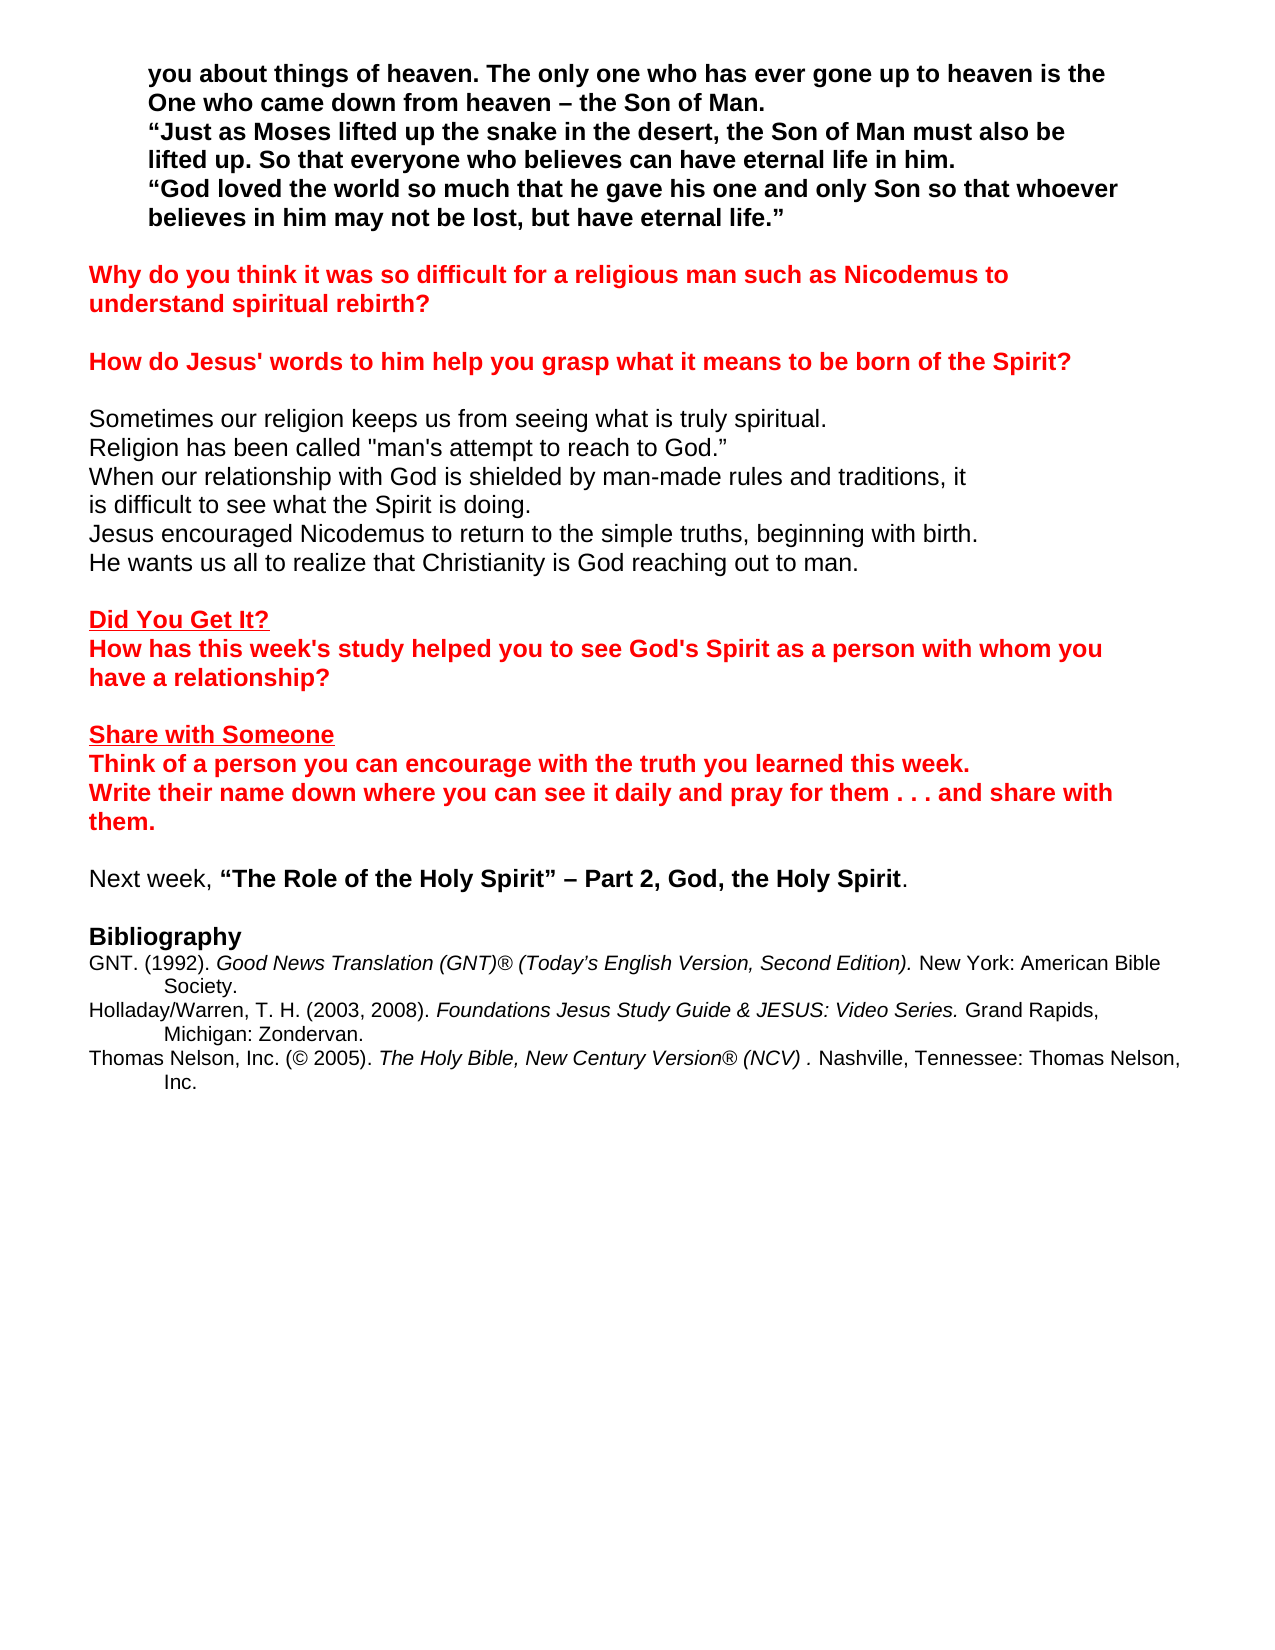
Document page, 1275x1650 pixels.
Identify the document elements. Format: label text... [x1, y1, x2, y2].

text Write their name down where you can see it daily and pray for them . . . and share with them. [89, 778, 1127, 835]
text How do Jesus' words to him help you grasp what it means to be born of the Spirit? [89, 347, 1127, 375]
text Sometimes our religion keeps us from seeing what is truly spiritual. [89, 404, 1127, 433]
text Bibliography [89, 922, 1127, 950]
text Did You Get It? [89, 605, 1127, 634]
text Share with Someone [89, 720, 1127, 749]
text Religion has been called "man's attempt to reach to God.” [89, 433, 1127, 462]
text Next week, “The Role of the Holy Spirit” – Part 2, God, the Holy Spirit. [89, 864, 1127, 893]
text Holladay/Warren, T. H. (2003, 2008). Foundations Jesus Study Guide & JESUS: Video Series. Grand Rapids, Michigan: Zondervan. [89, 998, 1186, 1046]
text “God loved the world so much that he gave his one and only Son so that whoever believes in him may not be lost, but have eternal life.” [148, 174, 1127, 232]
text Think of a person you can encourage with the truth you learned this week. [89, 749, 1127, 778]
text He wants us all to realize that Christianity is God reaching out to man. [89, 548, 1127, 577]
text How has this week's study helped you to see God's Spirit as a person with whom you have a relationship? [89, 634, 1127, 692]
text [148, 59, 1127, 117]
text is difficult to see what the Spirit is doing. [89, 490, 1127, 519]
text Why do you think it was so difficult for a religious man such as Nicodemus to understand spiritual rebirth? [89, 260, 1127, 318]
text GNT. (1992). Good News Translation (GNT)® (Today’s English Version, Second Edition). New York: American Bible Society. [89, 950, 1186, 998]
text Thomas Nelson, Inc. (© 2005). The Holy Bible, New Century Version® (NCV) . Nashville, Tennessee: Thomas Nelson, Inc. [89, 1046, 1186, 1094]
text “Just as Moses lifted up the snake in the desert, the Son of Man must also be lifted up. So that everyone who believes can have eternal life in him. [148, 117, 1127, 174]
text When our relationship with God is shielded by man-made rules and traditions, it [89, 462, 1127, 490]
text Jesus encouraged Nicodemus to return to the simple truths, beginning with birth. [89, 519, 1127, 548]
